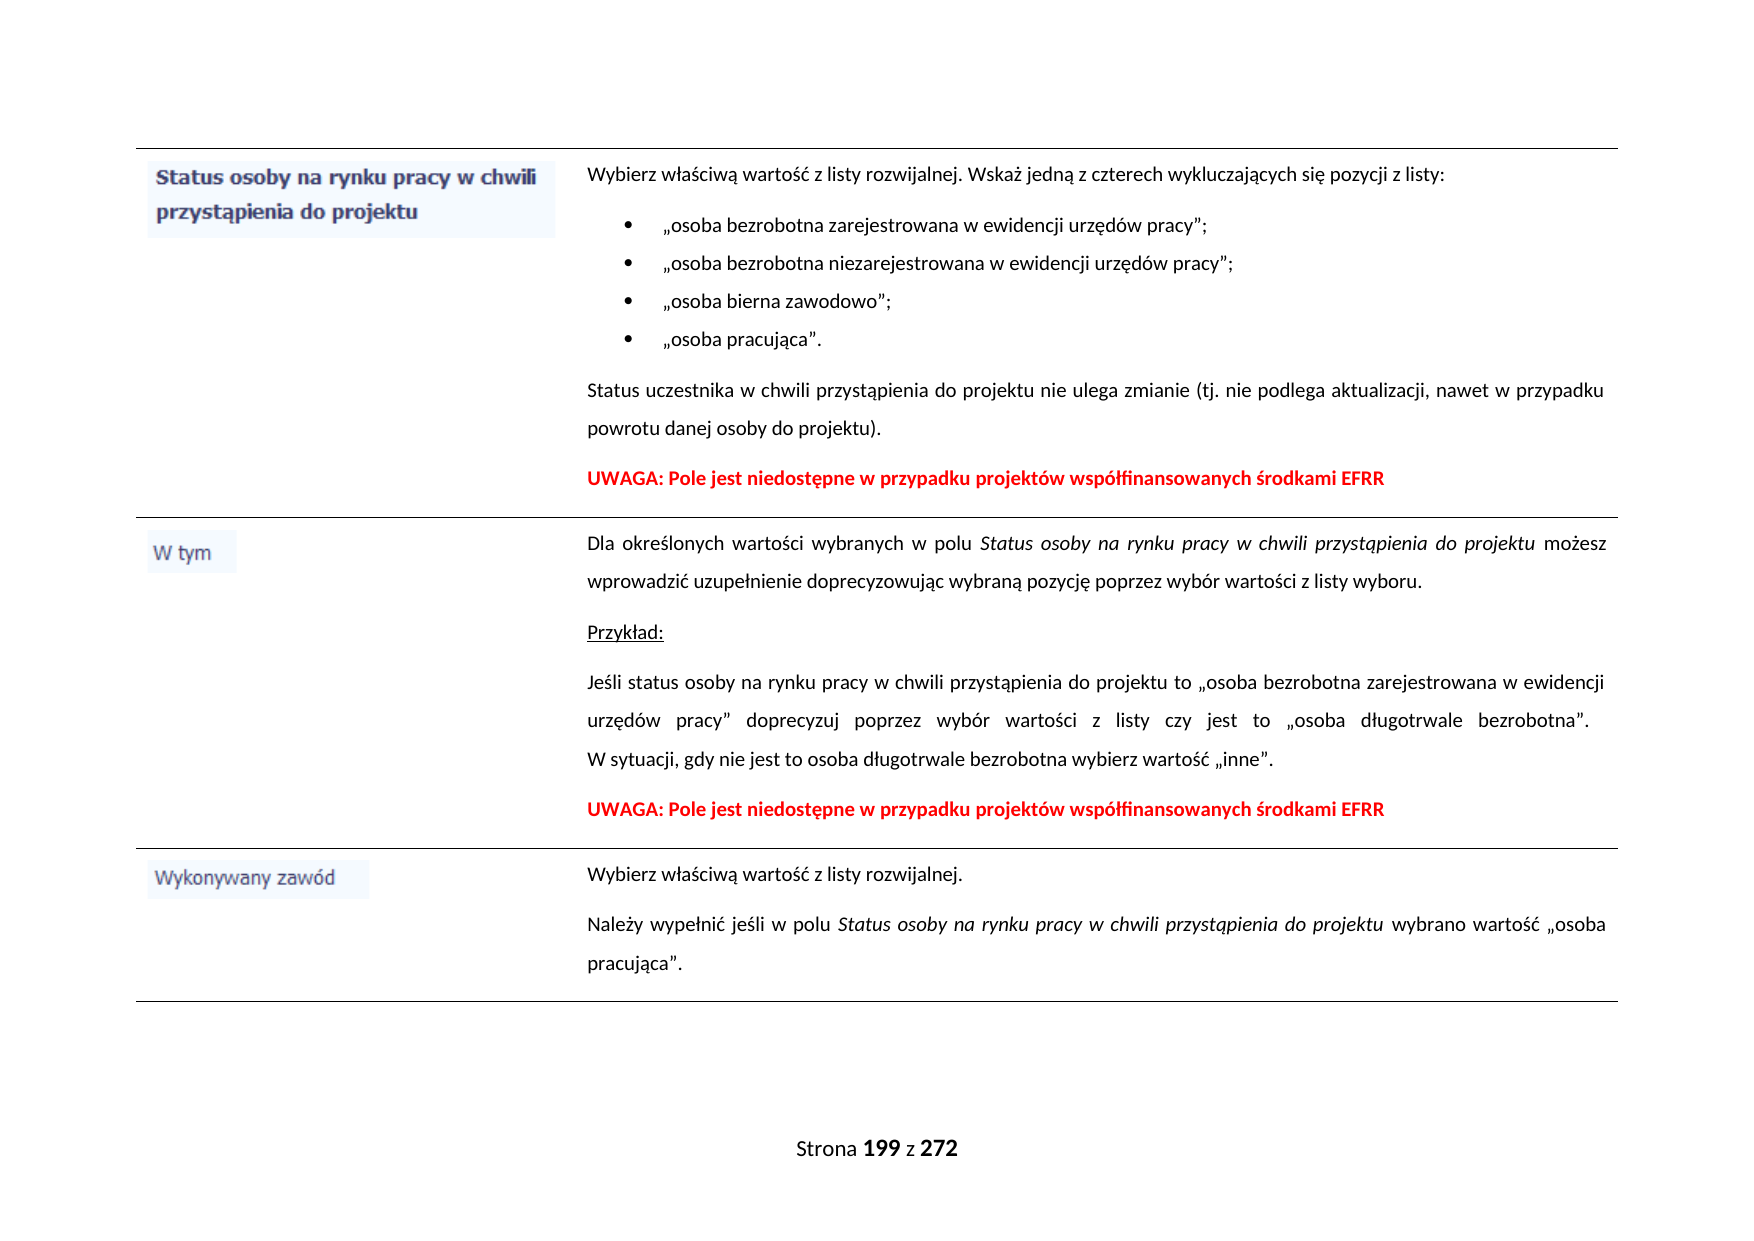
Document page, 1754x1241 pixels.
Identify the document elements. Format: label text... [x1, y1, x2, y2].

picture [147, 860, 370, 899]
table_cell Wybierz właściwą wartość z listy rozwijalnej. Wskaż jedną z czterech wykluczających się pozycji z listy: „osoba bezrobotna zarejestrowana w ewidencji urzędów pracy”; „osoba bezrobotna niezarejestrowana w ewidencji urzędów pracy”; „osoba bierna zawodowo”; „osoba pracująca”. Status uczestnika w chwili przystąpienia do projektu nie ulega zmianie (tj. nie podlega aktualizacji, nawet w przypadku powrotu danej osoby do projektu). UWAGA: Pole jest niedostępne w przypadku projektów współfinansowanych środkami EFRR [576, 149, 1618, 517]
table_cell Wybierz właściwą wartość z listy rozwijalnej. Należy wypełnić jeśli w polu Status osoby na rynku pracy w chwili przystąpienia do projektu wybrano wartość „osoba pracująca”. [576, 849, 1618, 1001]
picture [147, 530, 237, 573]
table_cell [136, 849, 576, 1001]
table_cell [136, 518, 576, 847]
table_cell [136, 149, 576, 517]
table_cell Dla określonych wartości wybranych w polu Status osoby na rynku pracy w chwili przystąpienia do projektu możesz wprowadzić uzupełnienie doprecyzowując wybraną pozycję poprzez wybór wartości z listy wyboru. Przykład: Jeśli status osoby na rynku pracy w chwili przystąpienia do projektu to „osoba bezrobotna zarejestrowana w ewidencji urzędów pracy” doprecyzuj poprzez wybór wartości z listy czy jest to „osoba długotrwale bezrobotna”. W sytuacji, gdy nie jest to osoba długotrwale bezrobotna wybierz wartość „inne”. UWAGA: Pole jest niedostępne w przypadku projektów współfinansowanych środkami EFRR [576, 518, 1618, 847]
picture [147, 161, 556, 238]
